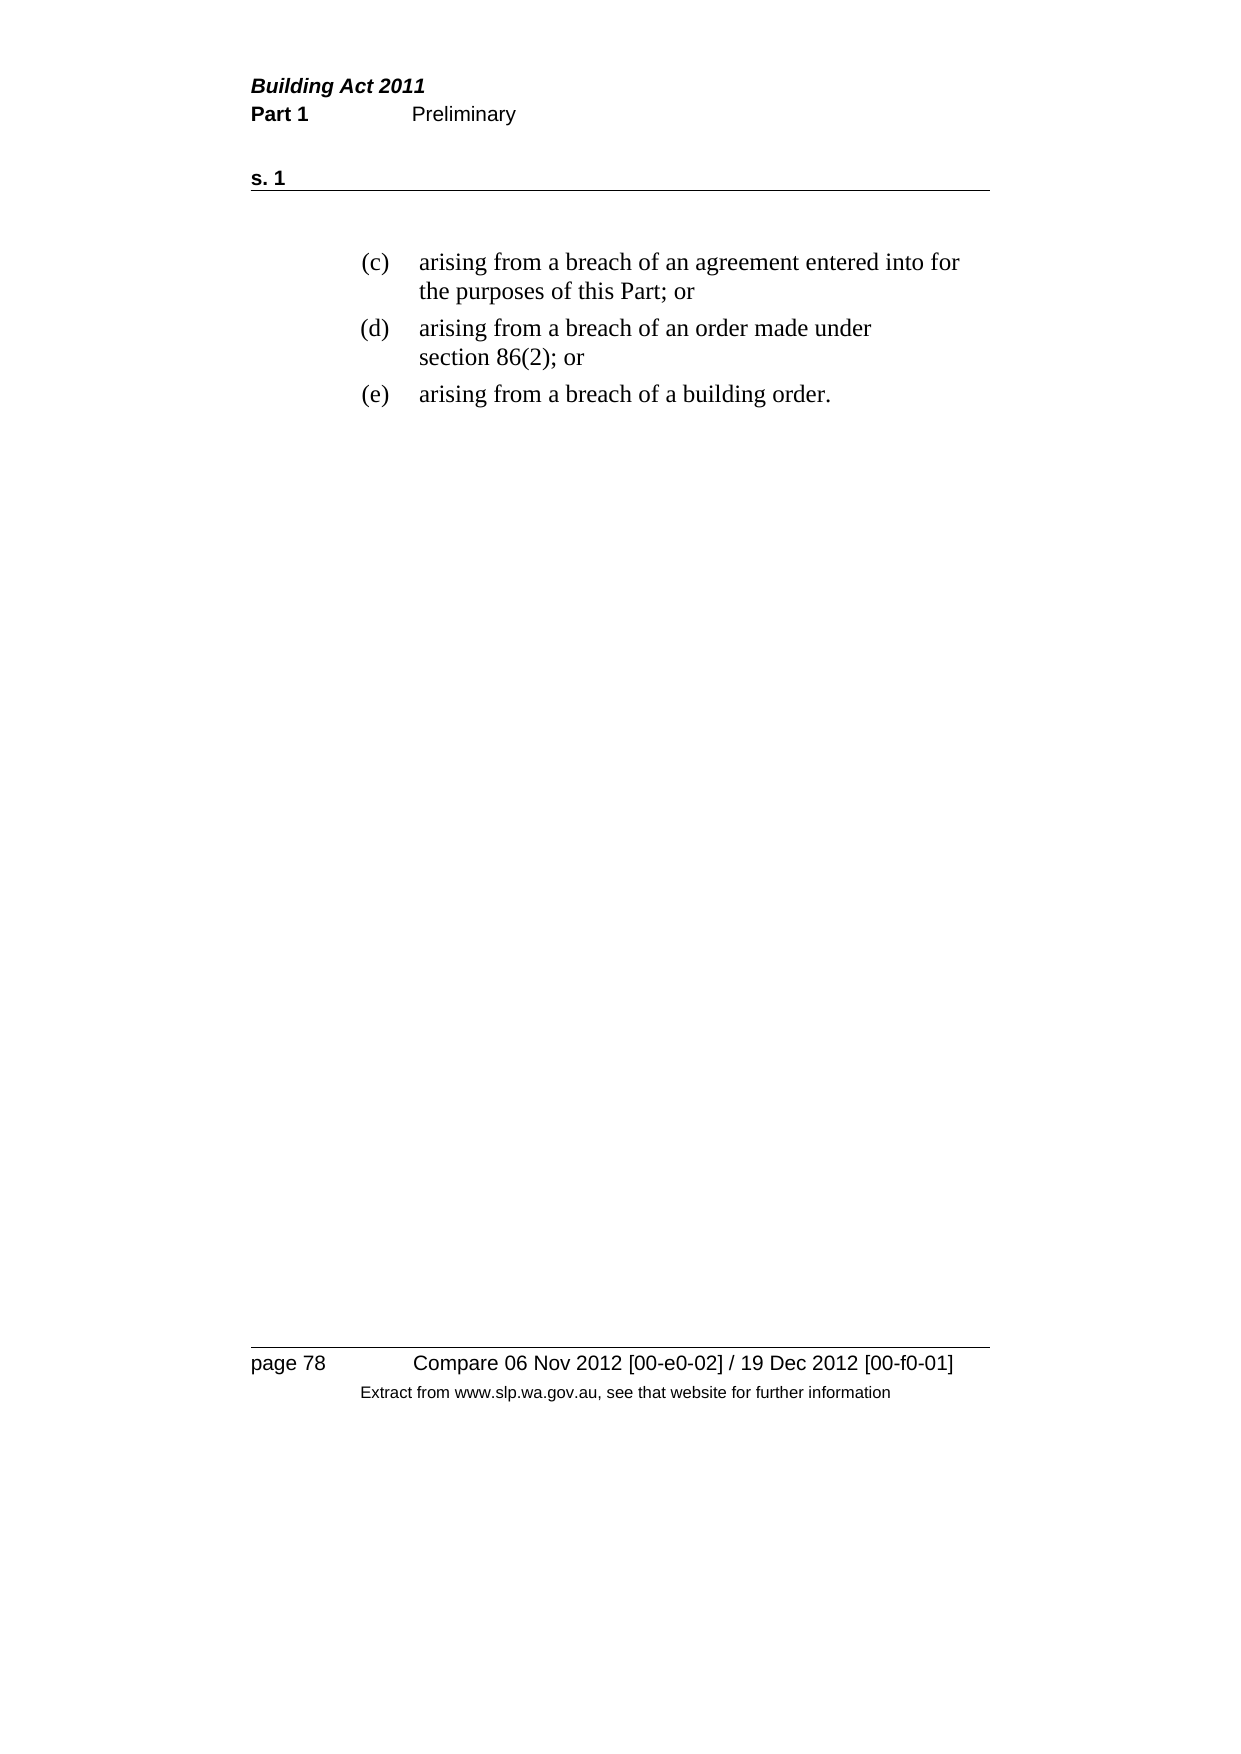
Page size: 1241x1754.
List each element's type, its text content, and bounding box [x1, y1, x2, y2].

text (e) arising from a breach of a building order. [251, 379, 990, 408]
text (d) arising from a breach of an order made under section 86(2); or [251, 313, 990, 371]
text (c) arising from a breach of an agreement entered into for the purposes of this Part; or [251, 247, 990, 305]
